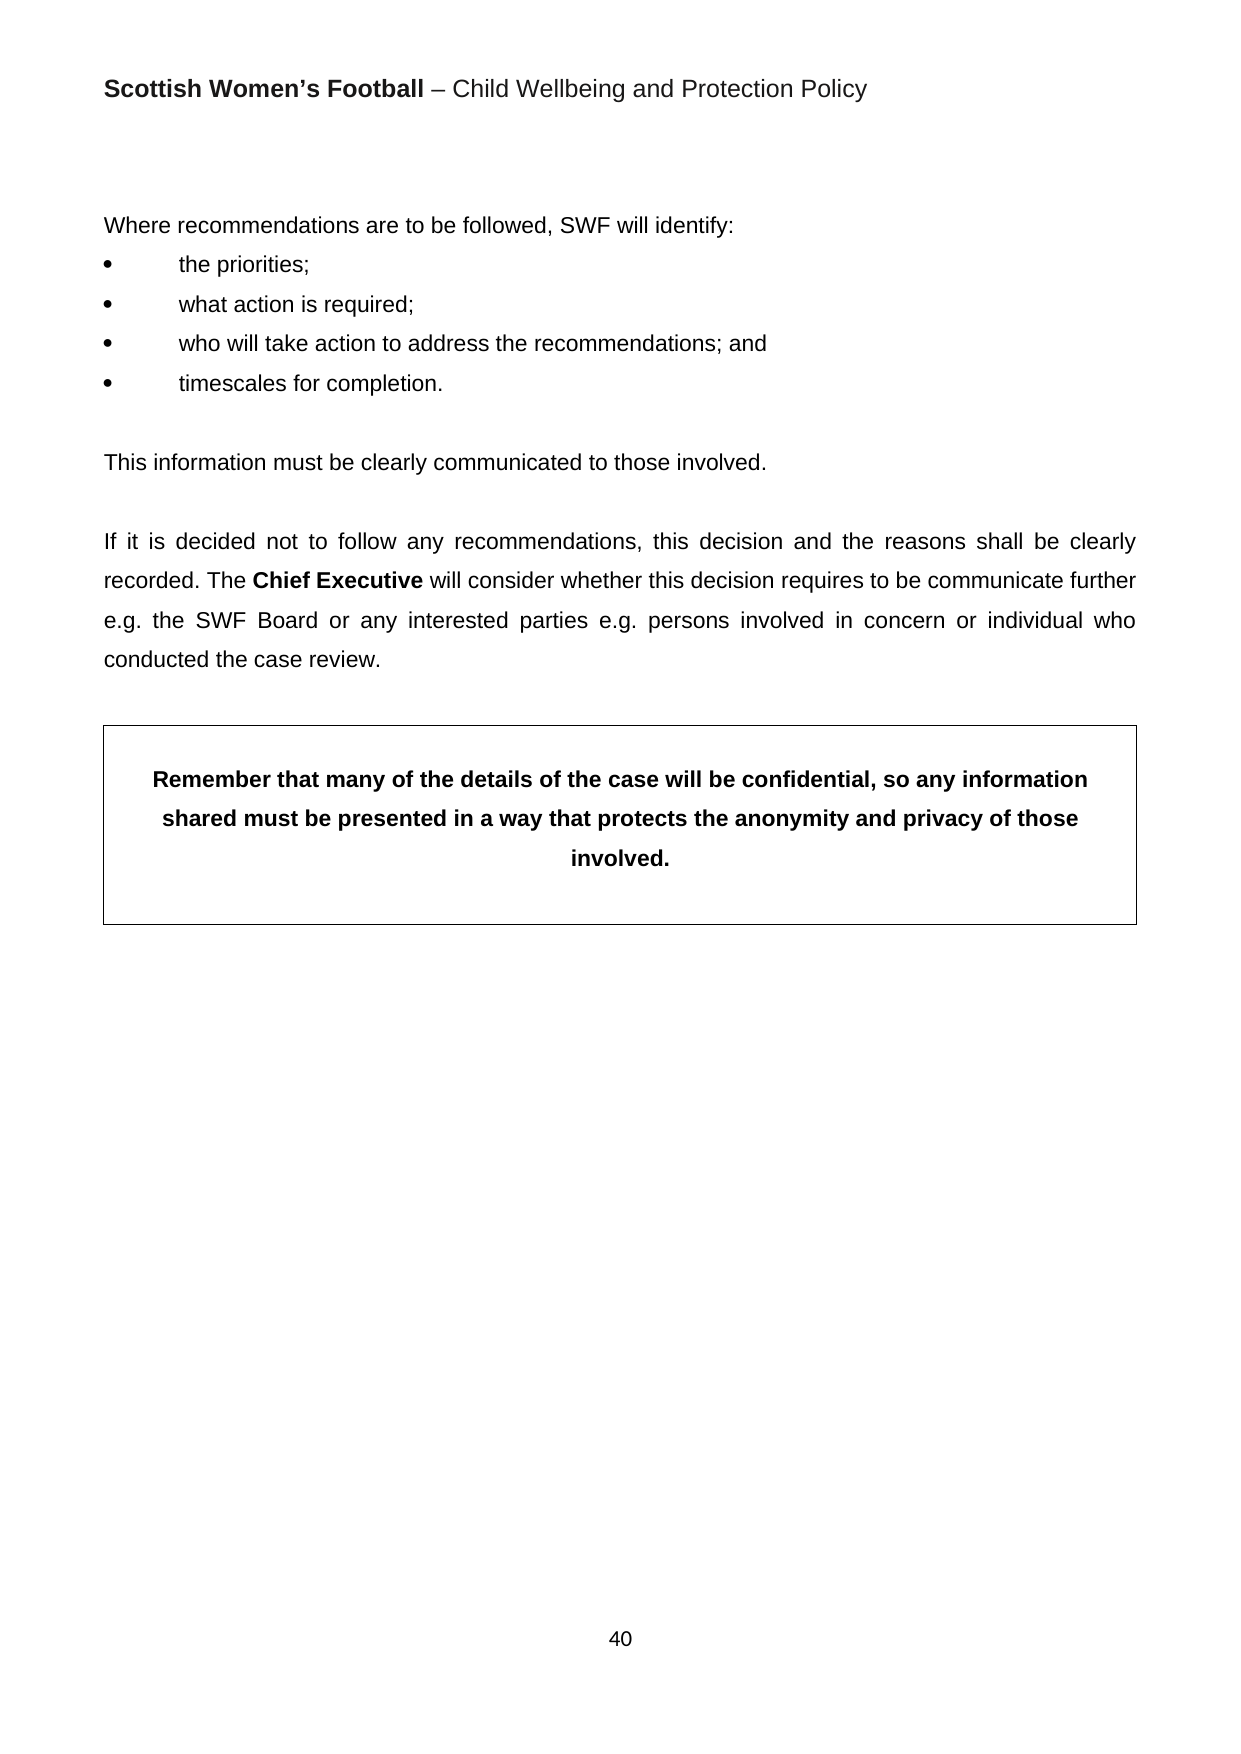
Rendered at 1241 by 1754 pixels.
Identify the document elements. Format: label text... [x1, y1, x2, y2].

text This information must be clearly communicated to those involved. [103, 449, 1137, 475]
table_header Remember that many of the details of the case will be confidential, so any information shared must be presented in a way that protects the anonymity and privacy of those involved. [104, 726, 1136, 924]
list what action is required; [103, 291, 1137, 317]
text If it is decided not to follow any recommendations, this decision and the reasons shall be clearly recorded. The Chief Executive will consider whether this decision requires to be communicate further e.g. the SWF Board or any interested parties e.g. persons involved in concern or individual who conducted the case review. [103, 528, 1137, 673]
list who will take action to address the recommendations; and [103, 330, 1137, 357]
list timescales for completion. [103, 370, 1137, 396]
list the priorities; [103, 251, 1137, 278]
text Where recommendations are to be followed, SWF will identify: [103, 212, 1137, 238]
